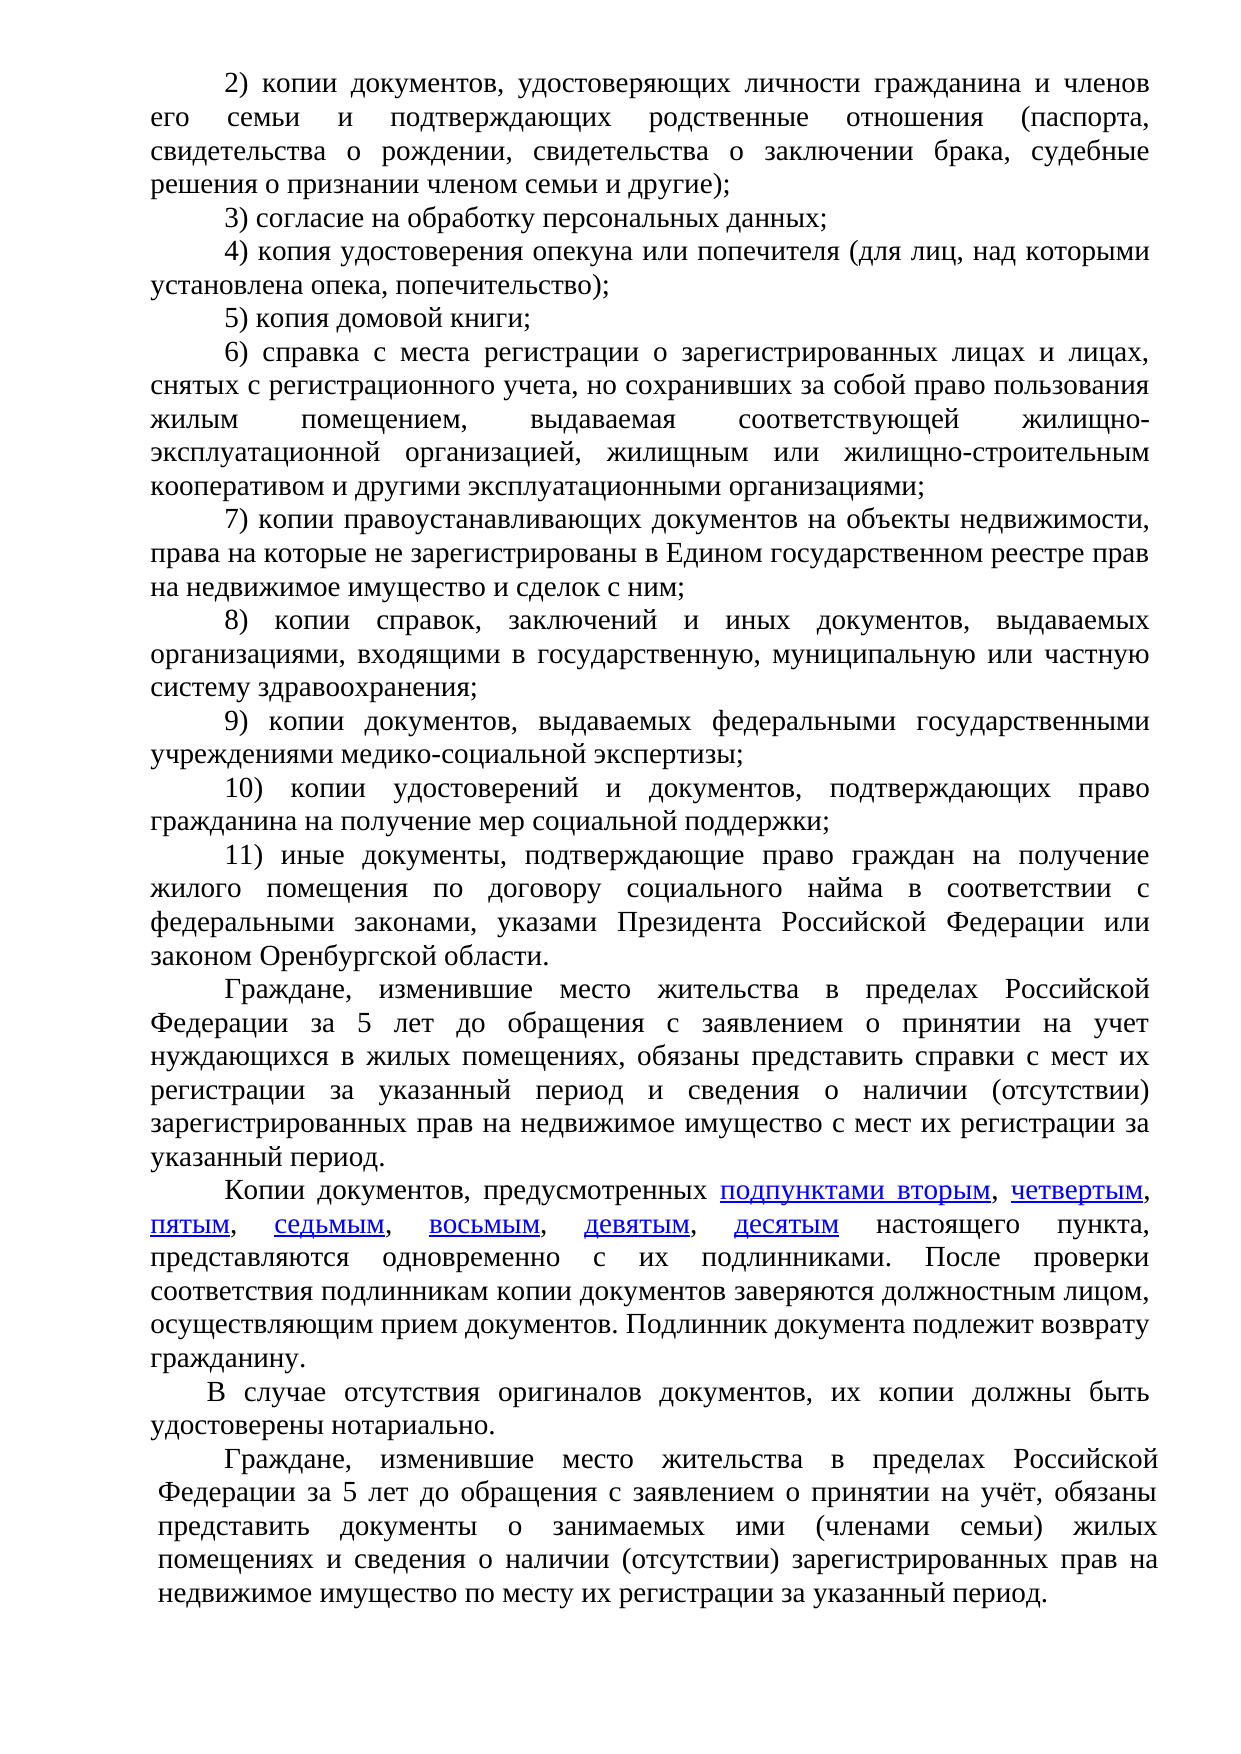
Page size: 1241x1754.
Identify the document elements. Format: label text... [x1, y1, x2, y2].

text 8) копии справок, заключений и иных документов, выдаваемых организациями, входящими в государственную, муниципальную или частную систему здравоохранения; [150, 602, 1151, 703]
text 4) копия удостоверения опекуна или попечителя (для лиц, над которыми установлена опека, попечительство); [150, 233, 1151, 300]
text 7) копии правоустанавливающих документов на объекты недвижимости, права на которые не зарегистрированы в Едином государственном реестре прав на недвижимое имущество и сделок с ним; [150, 502, 1151, 602]
text 6) справка с места регистрации о зарегистрированных лицах и лицах, снятых с регистрационного учета, но сохранивших за собой право пользования жилым помещением, выдаваемая соответствующей жилищно-эксплуатационной организацией, жилищным или жилищно-строительным кооперативом и другими эксплуатационными организациями; [150, 334, 1151, 502]
text 11) иные документы, подтверждающие право граждан на получение жилого помещения по договору социального найма в соответствии с федеральными законами, указами Президента Российской Федерации или законом Оренбургской области. [150, 837, 1151, 971]
text Граждане, изменившие место жительства в пределах Российской Федерации за 5 лет до обращения с заявлением о принятии на учёт, обязаны представить документы о занимаемых ими (членами семьи) жилых помещениях и сведения о наличии (отсутствии) зарегистрированных прав на недвижимое имущество по месту их регистрации за указанный период. [158, 1441, 1159, 1608]
text Копии документов, предусмотренных подпунктами вторым, четвертым, пятым, седьмым, восьмым, девятым, десятым настоящего пункта, представляются одновременно с их подлинниками. После проверки соответствия подлинникам копии документов заверяются должностным лицом, осуществляющим прием документов. Подлинник документа подлежит возврату гражданину. [150, 1172, 1151, 1374]
text 5) копия домовой книги; [150, 300, 1151, 334]
text Граждане, изменившие место жительства в пределах Российской Федерации за 5 лет до обращения с заявлением о принятии на учет нуждающихся в жилых помещениях, обязаны представить справки с мест их регистрации за указанный период и сведения о наличии (отсутствии) зарегистрированных прав на недвижимое имущество с мест их регистрации за указанный период. [150, 971, 1151, 1172]
text 3) согласие на обработку персональных данных; [150, 200, 1151, 233]
text 2) копии документов, удостоверяющих личности гражданина и членов его семьи и подтверждающих родственные отношения (паспорта, свидетельства о рождении, свидетельства о заключении брака, судебные решения о признании членом семьи и другие); [150, 66, 1151, 200]
text 9) копии документов, выдаваемых федеральными государственными учреждениями медико-социальной экспертизы; [150, 703, 1151, 770]
text 10) копии удостоверений и документов, подтверждающих право гражданина на получение мер социальной поддержки; [150, 770, 1151, 837]
text В случае отсутствия оригиналов документов, их копии должны быть удостоверены нотариально. [150, 1374, 1151, 1441]
